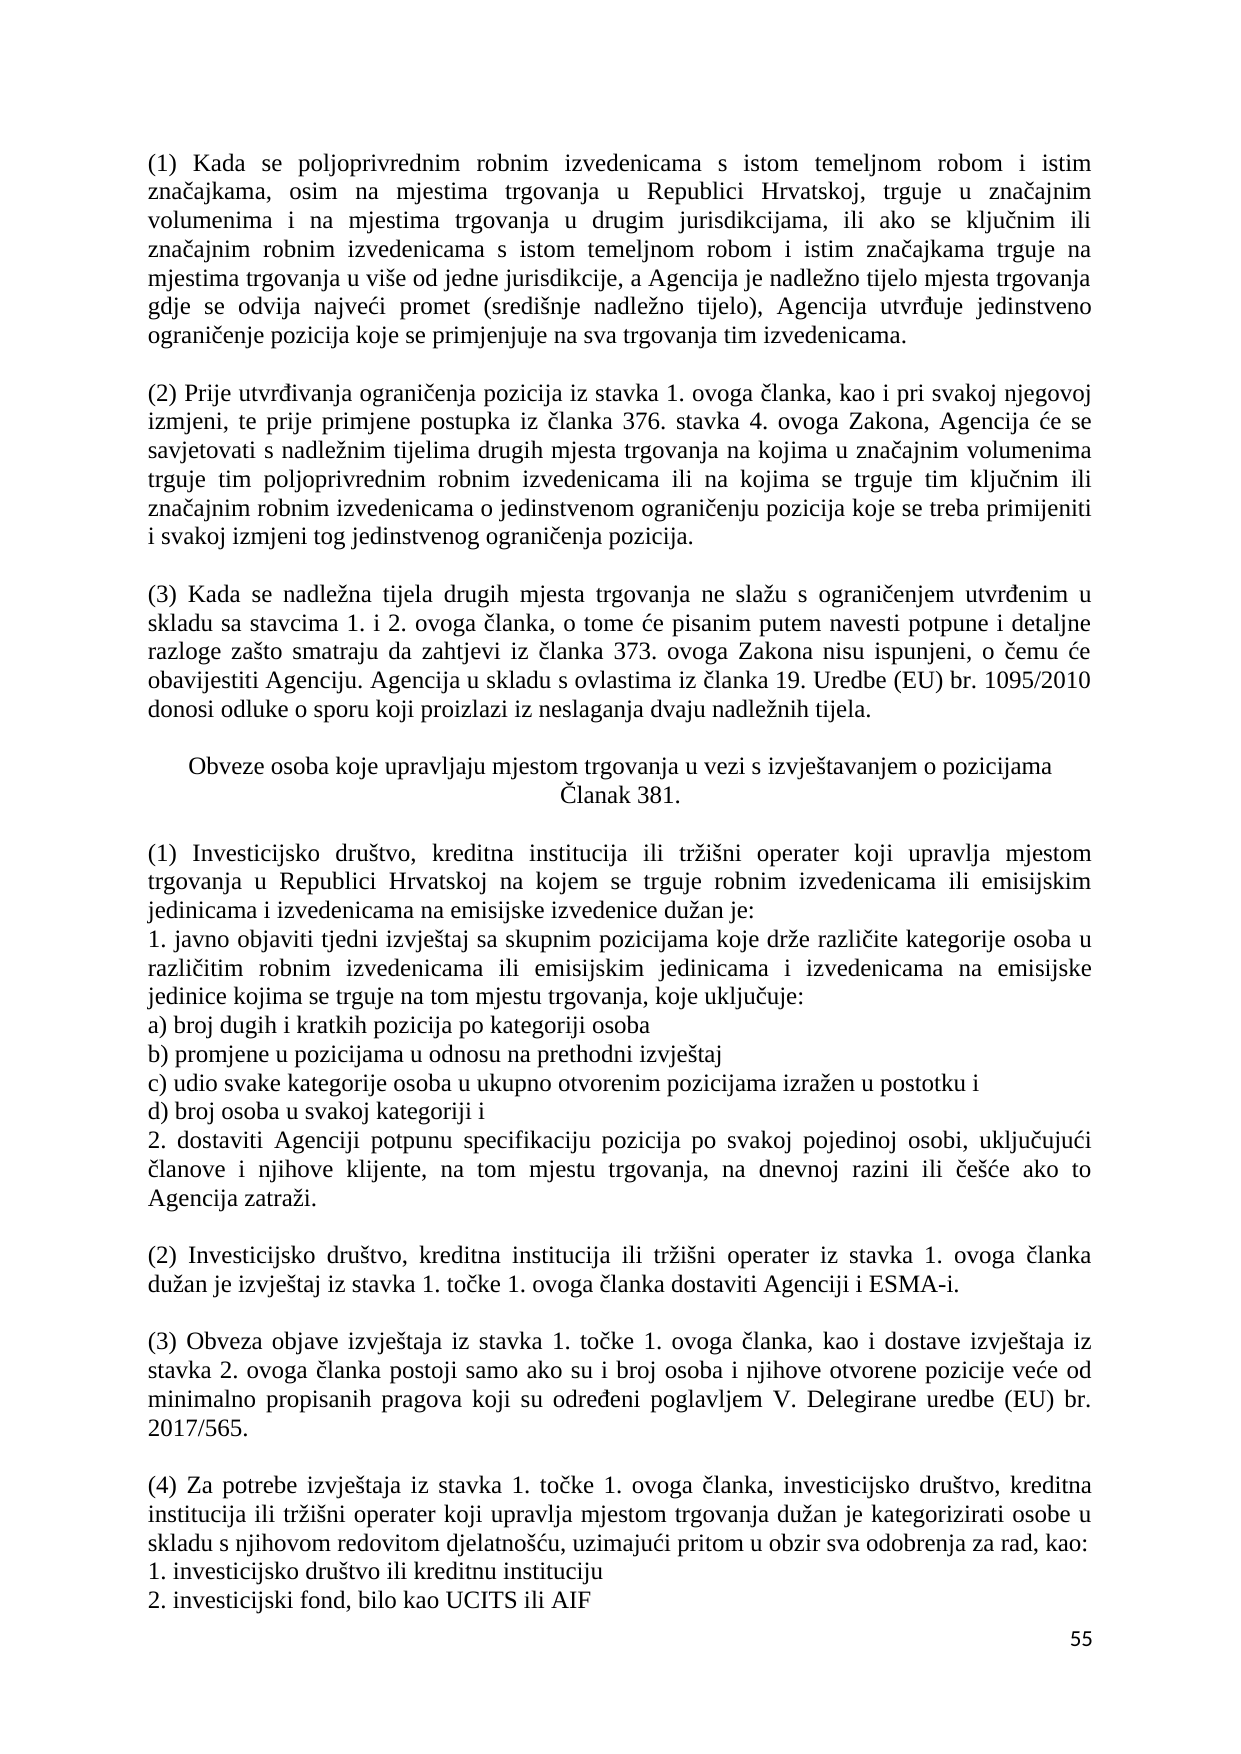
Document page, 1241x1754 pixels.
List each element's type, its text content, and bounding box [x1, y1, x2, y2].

text d) broj osoba u svakoj kategoriji i [148, 1096, 1093, 1125]
text c) udio svake kategorije osoba u ukupno otvorenim pozicijama izražen u postotku i [148, 1068, 1093, 1096]
text 2. dostaviti Agenciji potpunu specifikaciju pozicija po svakoj pojedinoj osobi, uključujući članove i njihove klijente, na tom mjestu trgovanja, na dnevnoj razini ili češće ako to Agencija zatraži. [148, 1125, 1093, 1211]
text (2) Investicijsko društvo, kreditna institucija ili tržišni operater iz stavka 1. ovoga članka dužan je izvještaj iz stavka 1. točke 1. ovoga članka dostaviti Agenciji i ESMA-i. [148, 1240, 1093, 1298]
text a) broj dugih i kratkih pozicija po kategoriji osoba [148, 1010, 1093, 1039]
text 1. investicijsko društvo ili kreditnu instituciju [148, 1556, 1093, 1585]
text 2. investicijski fond, bilo kao UCITS ili AIF [148, 1585, 1093, 1614]
text Članak 381. [148, 780, 1093, 809]
text b) promjene u pozicijama u odnosu na prethodni izvještaj [148, 1039, 1093, 1068]
text (3) Obveza objave izvještaja iz stavka 1. točke 1. ovoga članka, kao i dostave izvještaja iz stavka 2. ovoga članka postoji samo ako su i broj osoba i njihove otvorene pozicije veće od minimalno propisanih pragova koji su određeni poglavljem V. Delegirane uredbe (EU) br. 2017/565. [148, 1326, 1093, 1441]
text (1) Kada se poljoprivrednim robnim izvedenicama s istom temeljnom robom i istim značajkama, osim na mjestima trgovanja u Republici Hrvatskoj, trguje u značajnim volumenima i na mjestima trgovanja u drugim jurisdikcijama, ili ako se ključnim ili značajnim robnim izvedenicama s istom temeljnom robom i istim značajkama trguje na mjestima trgovanja u više od jedne jurisdikcije, a Agencija je nadležno tijelo mjesta trgovanja gdje se odvija najveći promet (središnje nadležno tijelo), Agencija utvrđuje jedinstveno ograničenje pozicija koje se primjenjuje na sva trgovanja tim izvedenicama. [148, 148, 1093, 349]
text (2) Prije utvrđivanja ograničenja pozicija iz stavka 1. ovoga članka, kao i pri svakoj njegovoj izmjeni, te prije primjene postupka iz članka 376. stavka 4. ovoga Zakona, Agencija će se savjetovati s nadležnim tijelima drugih mjesta trgovanja na kojima u značajnim volumenima trguje tim poljoprivrednim robnim izvedenicama ili na kojima se trguje tim ključnim ili značajnim robnim izvedenicama o jedinstvenom ograničenju pozicija koje se treba primijeniti i svakoj izmjeni tog jedinstvenog ograničenja pozicija. [148, 378, 1093, 550]
text Obveze osoba koje upravljaju mjestom trgovanja u vezi s izvještavanjem o pozicijama [148, 751, 1093, 780]
text 1. javno objaviti tjedni izvještaj sa skupnim pozicijama koje drže različite kategorije osoba u različitim robnim izvedenicama ili emisijskim jedinicama i izvedenicama na emisijske jedinice kojima se trguje na tom mjestu trgovanja, koje uključuje: [148, 924, 1093, 1010]
text (4) Za potrebe izvještaja iz stavka 1. točke 1. ovoga članka, investicijsko društvo, kreditna institucija ili tržišni operater koji upravlja mjestom trgovanja dužan je kategorizirati osobe u skladu s njihovom redovitom djelatnošću, uzimajući pritom u obzir sva odobrenja za rad, kao: [148, 1470, 1093, 1556]
text (1) Investicijsko društvo, kreditna institucija ili tržišni operater koji upravlja mjestom trgovanja u Republici Hrvatskoj na kojem se trguje robnim izvedenicama ili emisijskim jedinicama i izvedenicama na emisijske izvedenice dužan je: [148, 838, 1093, 924]
text (3) Kada se nadležna tijela drugih mjesta trgovanja ne slažu s ograničenjem utvrđenim u skladu sa stavcima 1. i 2. ovoga članka, o tome će pisanim putem navesti potpune i detaljne razloge zašto smatraju da zahtjevi iz članka 373. ovoga Zakona nisu ispunjeni, o čemu će obavijestiti Agenciju. Agencija u skladu s ovlastima iz članka 19. Uredbe (EU) br. 1095/2010 donosi odluke o sporu koji proizlazi iz neslaganja dvaju nadležnih tijela. [148, 579, 1093, 723]
